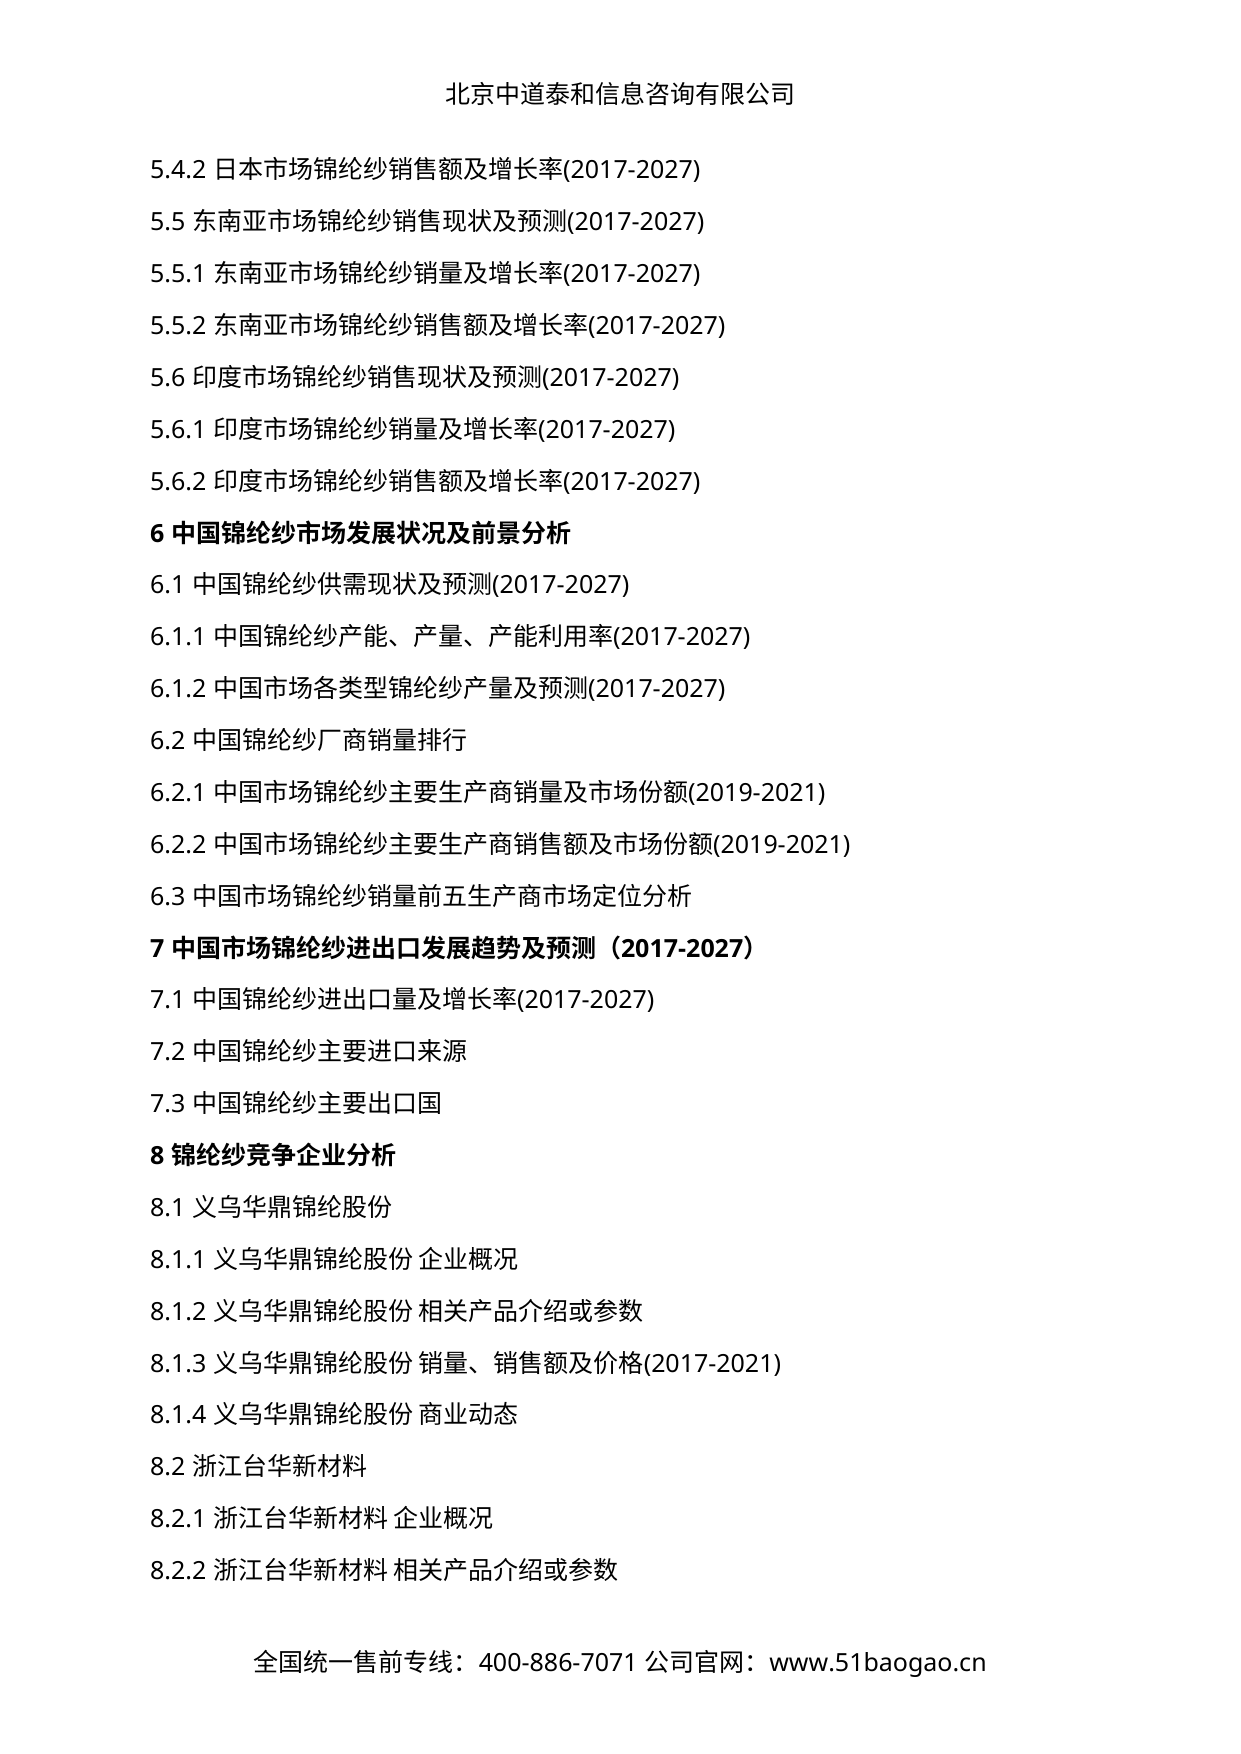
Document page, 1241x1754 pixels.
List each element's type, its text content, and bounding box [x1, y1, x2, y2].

text 7.2 中国锦纶纱主要进口来源 [150, 1032, 1090, 1068]
text 5.6.1 印度市场锦纶纱销量及增长率(2017-2027) [150, 409, 1090, 446]
text 6 中国锦纶纱市场发展状况及前景分析 [150, 513, 1090, 549]
text 8.2.1 浙江台华新材料 企业概况 [150, 1499, 1090, 1535]
text 5.6.2 印度市场锦纶纱销售额及增长率(2017-2027) [150, 461, 1090, 497]
text 8.1.3 义乌华鼎锦纶股份 销量、销售额及价格(2017-2021) [150, 1343, 1090, 1379]
text 8.1.2 义乌华鼎锦纶股份 相关产品介绍或参数 [150, 1291, 1090, 1327]
text 5.6 印度市场锦纶纱销售现状及预测(2017-2027) [150, 357, 1090, 394]
text 5.5 东南亚市场锦纶纱销售现状及预测(2017-2027) [150, 202, 1090, 238]
text 5.5.1 东南亚市场锦纶纱销量及增长率(2017-2027) [150, 254, 1090, 290]
text 5.5.2 东南亚市场锦纶纱销售额及增长率(2017-2027) [150, 306, 1090, 342]
text 6.2 中国锦纶纱厂商销量排行 [150, 721, 1090, 757]
text 6.2.1 中国市场锦纶纱主要生产商销量及市场份额(2019-2021) [150, 772, 1090, 809]
text 8 锦纶纱竞争企业分析 [150, 1136, 1090, 1172]
text 7.3 中国锦纶纱主要出口国 [150, 1084, 1090, 1120]
text 8.2.2 浙江台华新材料 相关产品介绍或参数 [150, 1551, 1090, 1587]
text 6.1.1 中国锦纶纱产能、产量、产能利用率(2017-2027) [150, 617, 1090, 653]
text 8.2 浙江台华新材料 [150, 1447, 1090, 1483]
text 8.1.4 义乌华鼎锦纶股份 商业动态 [150, 1395, 1090, 1431]
text 8.1 义乌华鼎锦纶股份 [150, 1187, 1090, 1224]
text 8.1.1 义乌华鼎锦纶股份 企业概况 [150, 1239, 1090, 1276]
text 6.2.2 中国市场锦纶纱主要生产商销售额及市场份额(2019-2021) [150, 824, 1090, 861]
text 7.1 中国锦纶纱进出口量及增长率(2017-2027) [150, 980, 1090, 1016]
text 5.4.2 日本市场锦纶纱销售额及增长率(2017-2027) [150, 150, 1090, 186]
text 6.1.2 中国市场各类型锦纶纱产量及预测(2017-2027) [150, 669, 1090, 705]
text 7 中国市场锦纶纱进出口发展趋势及预测（2017-2027） [150, 928, 1090, 964]
text 6.1 中国锦纶纱供需现状及预测(2017-2027) [150, 565, 1090, 601]
text 6.3 中国市场锦纶纱销量前五生产商市场定位分析 [150, 876, 1090, 912]
